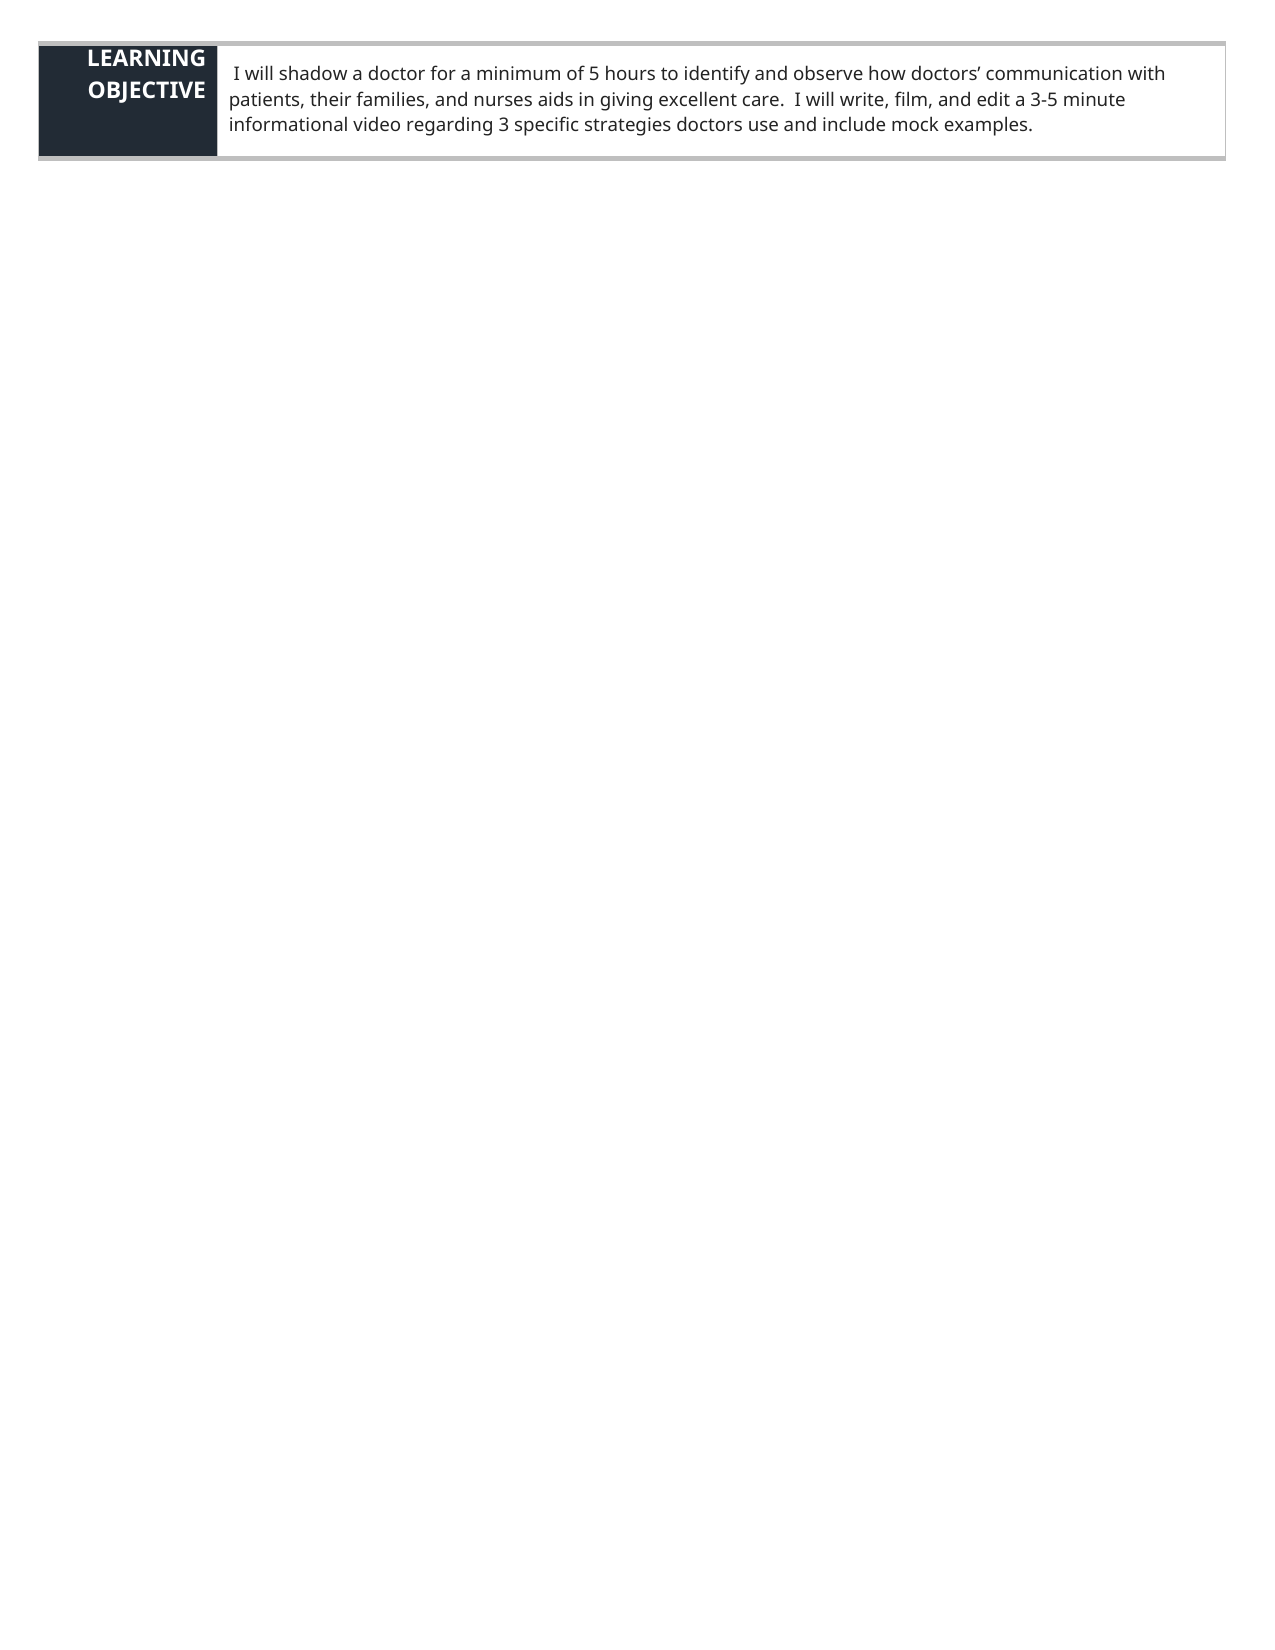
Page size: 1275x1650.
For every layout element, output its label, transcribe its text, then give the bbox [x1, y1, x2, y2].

table_cell I will shadow a doctor for a minimum of 5 hours to identify and observe how doctors’ communication with patients, their families, and nurses aids in giving excellent care. I will write, film, and edit a 3-5 minute informational video regarding 3 specific strategies doctors use and include mock examples. [218, 46, 1225, 156]
table_cell LEARNING OBJECTIVE [39, 46, 217, 156]
